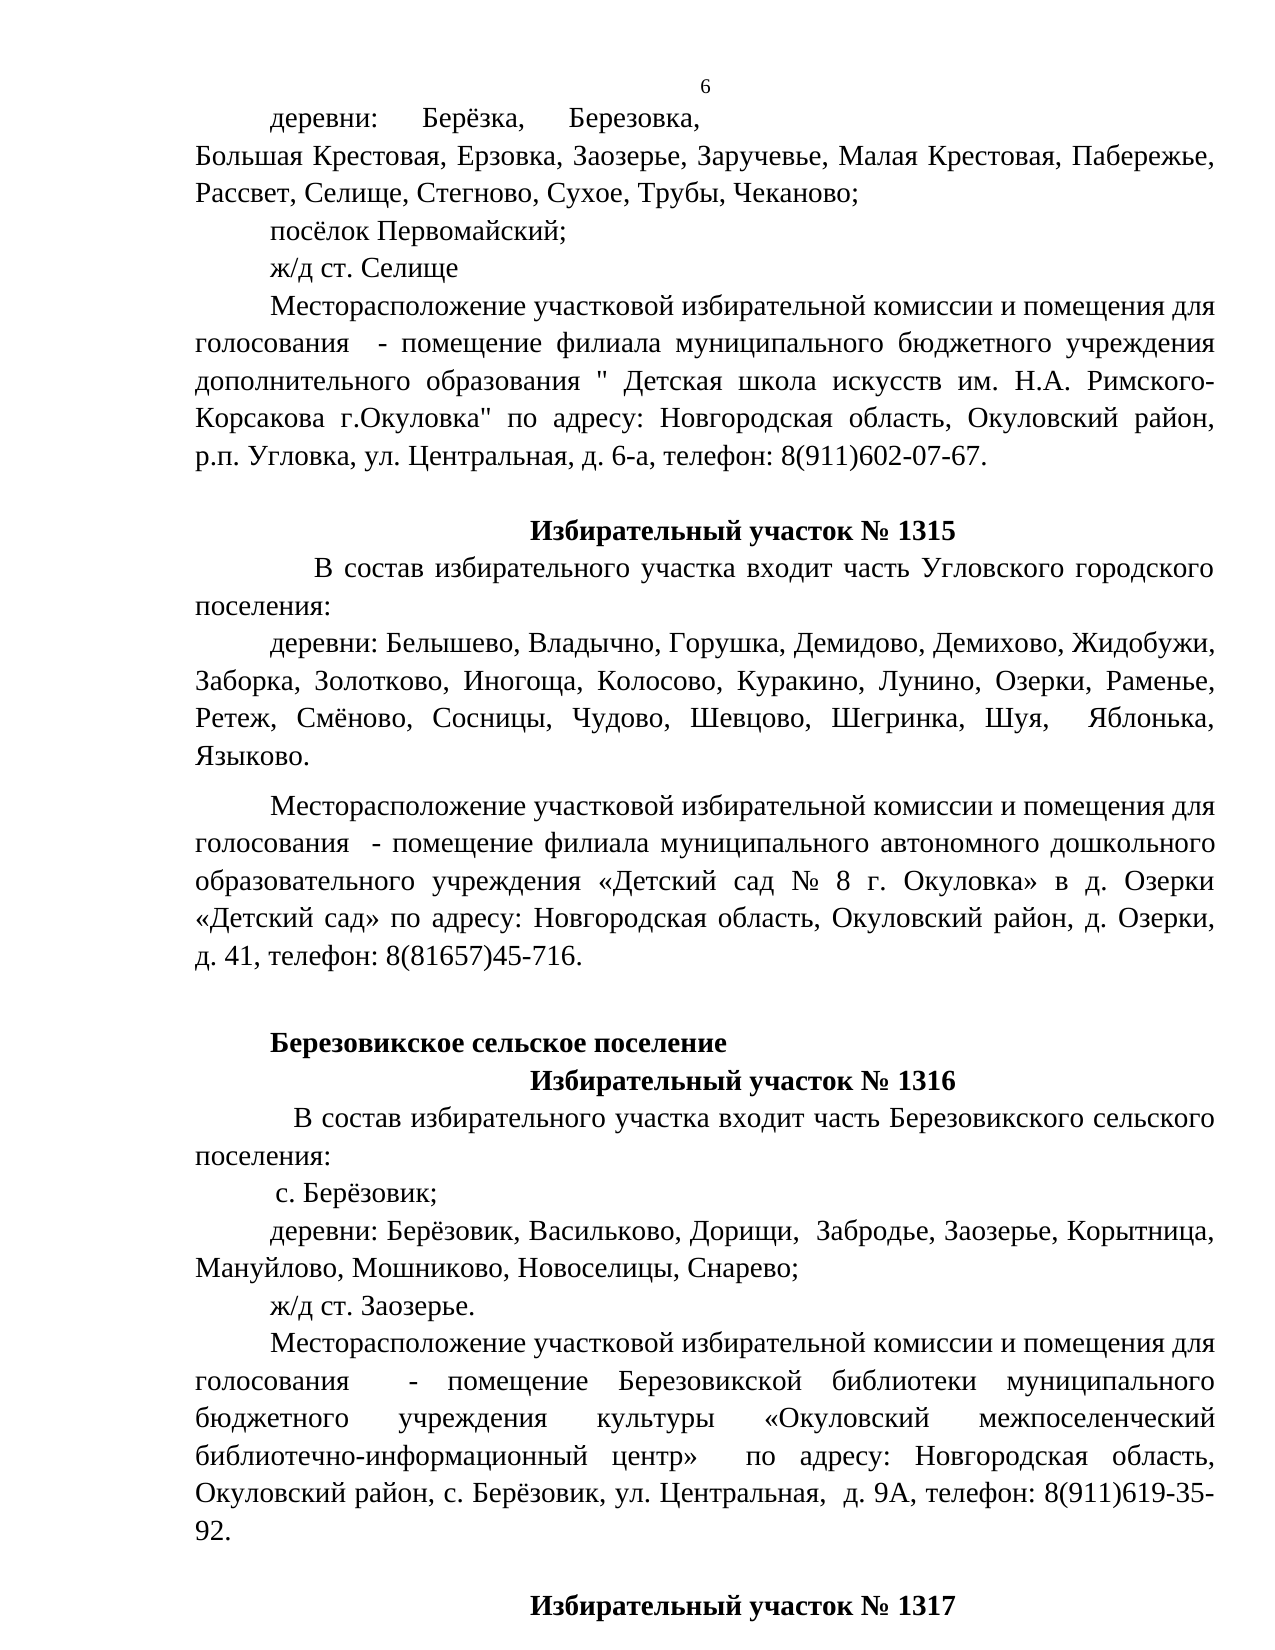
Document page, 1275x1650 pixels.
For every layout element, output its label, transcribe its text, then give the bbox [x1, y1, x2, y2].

text Избирательный участок № 1317 [195, 1585, 1216, 1623]
text Месторасположение участковой избирательной комиссии и помещения для голосования - помещение филиала муниципального автономного дошкольного образовательного учреждения «Детский сад № . Окуловка» в д. Озерки «Детский сад» по адресу: Новгородская область, Окуловский район, д. Озерки, д. 41, телефон: 8(81657)45-716. [195, 785, 1216, 973]
text деревни: Берёзка, Березовка, Большая Крестовая, Ерзовка, Заозерье, Заручевье, Малая Крестовая, Пабережье, Рассвет, Селище, Стегново, Сухое, Трубы, Чеканово; [195, 98, 1216, 210]
text Березовикское сельское поселение [195, 1023, 1216, 1060]
text Месторасположение участковой избирательной комиссии и помещения для голосования - помещение Березовикской библиотеки муниципального бюджетного учреждения культуры «Окуловский межпоселенческий библиотечно-информационный центр» по адресу: Новгородская область, Окуловский район, с. Берёзовик, ул. Центральная, д. 9А, телефон: 8(911)619-35-92. [195, 1323, 1216, 1548]
text деревни: Белышево, Владычно, Горушка, Демидово, Демихово, Жидобужи, Заборка, Золотково, Иногоща, Колосово, Куракино, Лунино, Озерки, Раменье, Ретеж, Смёново, Сосницы, Чудово, Шевцово, Шегринка, Шуя, Яблонька, Языково. [195, 623, 1216, 773]
text с. Берёзовик; [195, 1173, 1216, 1210]
text ж/д ст. Селище [195, 248, 1216, 285]
text Избирательный участок № 1315 [195, 510, 1216, 548]
text В состав избирательного участка входит часть Березовикского сельского поселения: [195, 1098, 1216, 1173]
text ж/д ст. Заозерье. [195, 1285, 1216, 1323]
text посёлок Первомайский; [195, 210, 1216, 248]
text В состав избирательного участка входит часть Угловского городского поселения: [195, 548, 1216, 623]
text Месторасположение участковой избирательной комиссии и помещения для голосования - помещение филиала муниципального бюджетного учреждения дополнительного образования " Детская школа искусств им. Н.А. Римского-Корсакова г.Окуловка" по адресу: Новгородская область, Окуловский район, р.п. Угловка, ул. Центральная, д. 6-а, телефон: 8(911)602-07-67. [195, 285, 1216, 473]
text Избирательный участок № 1316 [195, 1060, 1216, 1098]
text деревни: Берёзовик, Васильково, Дорищи, Забродье, Заозерье, Корытница, Мануйлово, Мошниково, Новоселицы, Снарево; [195, 1210, 1216, 1285]
